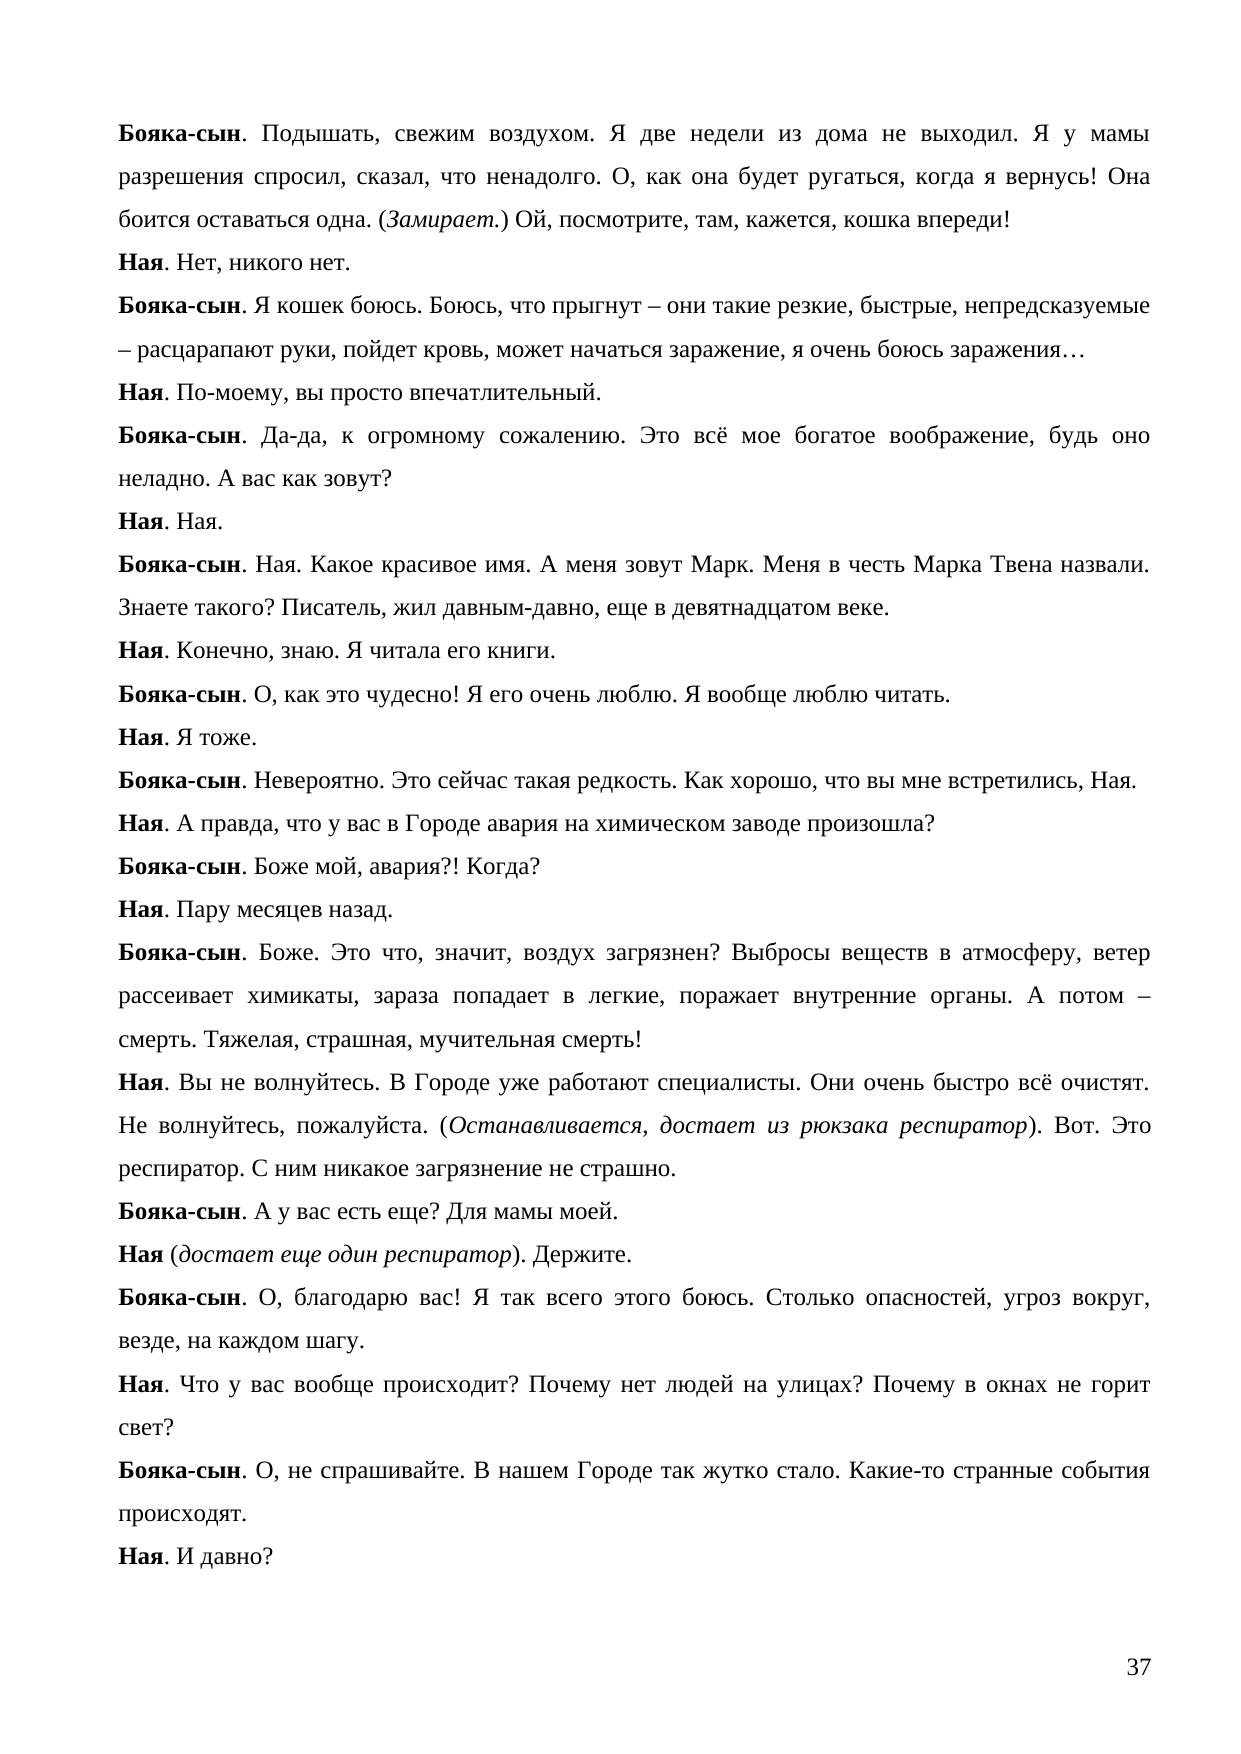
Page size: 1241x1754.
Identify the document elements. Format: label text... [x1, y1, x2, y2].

text Ная. По-моему, вы просто впечатлительный. [118, 377, 1152, 406]
text Ная. Вы не волнуйтесь. В Городе уже работают специалисты. Они очень быстро всё очистят. Не волнуйтесь, пожалуйста. (Останавливается, достает из рюкзака респиратор). Вот. Это респиратор. С ним никакое загрязнение не страшно. [118, 1067, 1152, 1182]
text Бояка-сын. Подышать, свежим воздухом. Я две недели из дома не выходил. Я у мамы разрешения спросил, сказал, что ненадолго. О, как она будет ругаться, когда я вернусь! Она боится оставаться одна. (Замирает.) Ой, посмотрите, там, кажется, кошка впереди! [118, 118, 1152, 233]
text Ная (достает еще один респиратор). Держите. [118, 1239, 1152, 1268]
text Бояка-сын. О, как это чудесно! Я его очень люблю. Я вообще люблю читать. [118, 679, 1152, 707]
text Ная. Нет, никого нет. [118, 247, 1152, 276]
text Ная. Что у вас вообще происходит? Почему нет людей на улицах? Почему в окнах не горит свет? [118, 1369, 1152, 1441]
text Бояка-сын. Невероятно. Это сейчас такая редкость. Как хорошо, что вы мне встретились, Ная. [118, 765, 1152, 794]
text Бояка-сын. О, не спрашивайте. В нашем Городе так жутко стало. Какие-то странные события происходят. [118, 1455, 1152, 1527]
text Ная. Пару месяцев назад. [118, 894, 1152, 923]
text Бояка-сын. Боже. Это что, значит, воздух загрязнен? Выбросы веществ в атмосферу, ветер рассеивает химикаты, зараза попадает в легкие, поражает внутренние органы. А потом – смерть. Тяжелая, страшная, мучительная смерть! [118, 937, 1152, 1052]
text Ная. И давно? [118, 1541, 1152, 1570]
text Бояка-сын. Да-да, к огромному сожалению. Это всё мое богатое воображение, будь оно неладно. А вас как зовут? [118, 420, 1152, 492]
text Бояка-сын. Я кошек боюсь. Боюсь, что прыгнут – они такие резкие, быстрые, непредсказуемые – расцарапают руки, пойдет кровь, может начаться заражение, я очень боюсь заражения… [118, 291, 1152, 362]
text Ная. А правда, что у вас в Городе авария на химическом заводе произошла? [118, 808, 1152, 837]
text Бояка-сын. Ная. Какое красивое имя. А меня зовут Марк. Меня в честь Марка Твена назвали. Знаете такого? Писатель, жил давным-давно, еще в девятнадцатом веке. [118, 549, 1152, 621]
text Бояка-сын. Боже мой, авария?! Когда? [118, 851, 1152, 880]
text Бояка-сын. О, благодарю вас! Я так всего этого боюсь. Столько опасностей, угроз вокруг, везде, на каждом шагу. [118, 1282, 1152, 1354]
text Бояка-сын. А у вас есть еще? Для мамы моей. [118, 1196, 1152, 1225]
text Ная. Конечно, знаю. Я читала его книги. [118, 636, 1152, 664]
text Ная. Я тоже. [118, 722, 1152, 751]
text Ная. Ная. [118, 506, 1152, 535]
